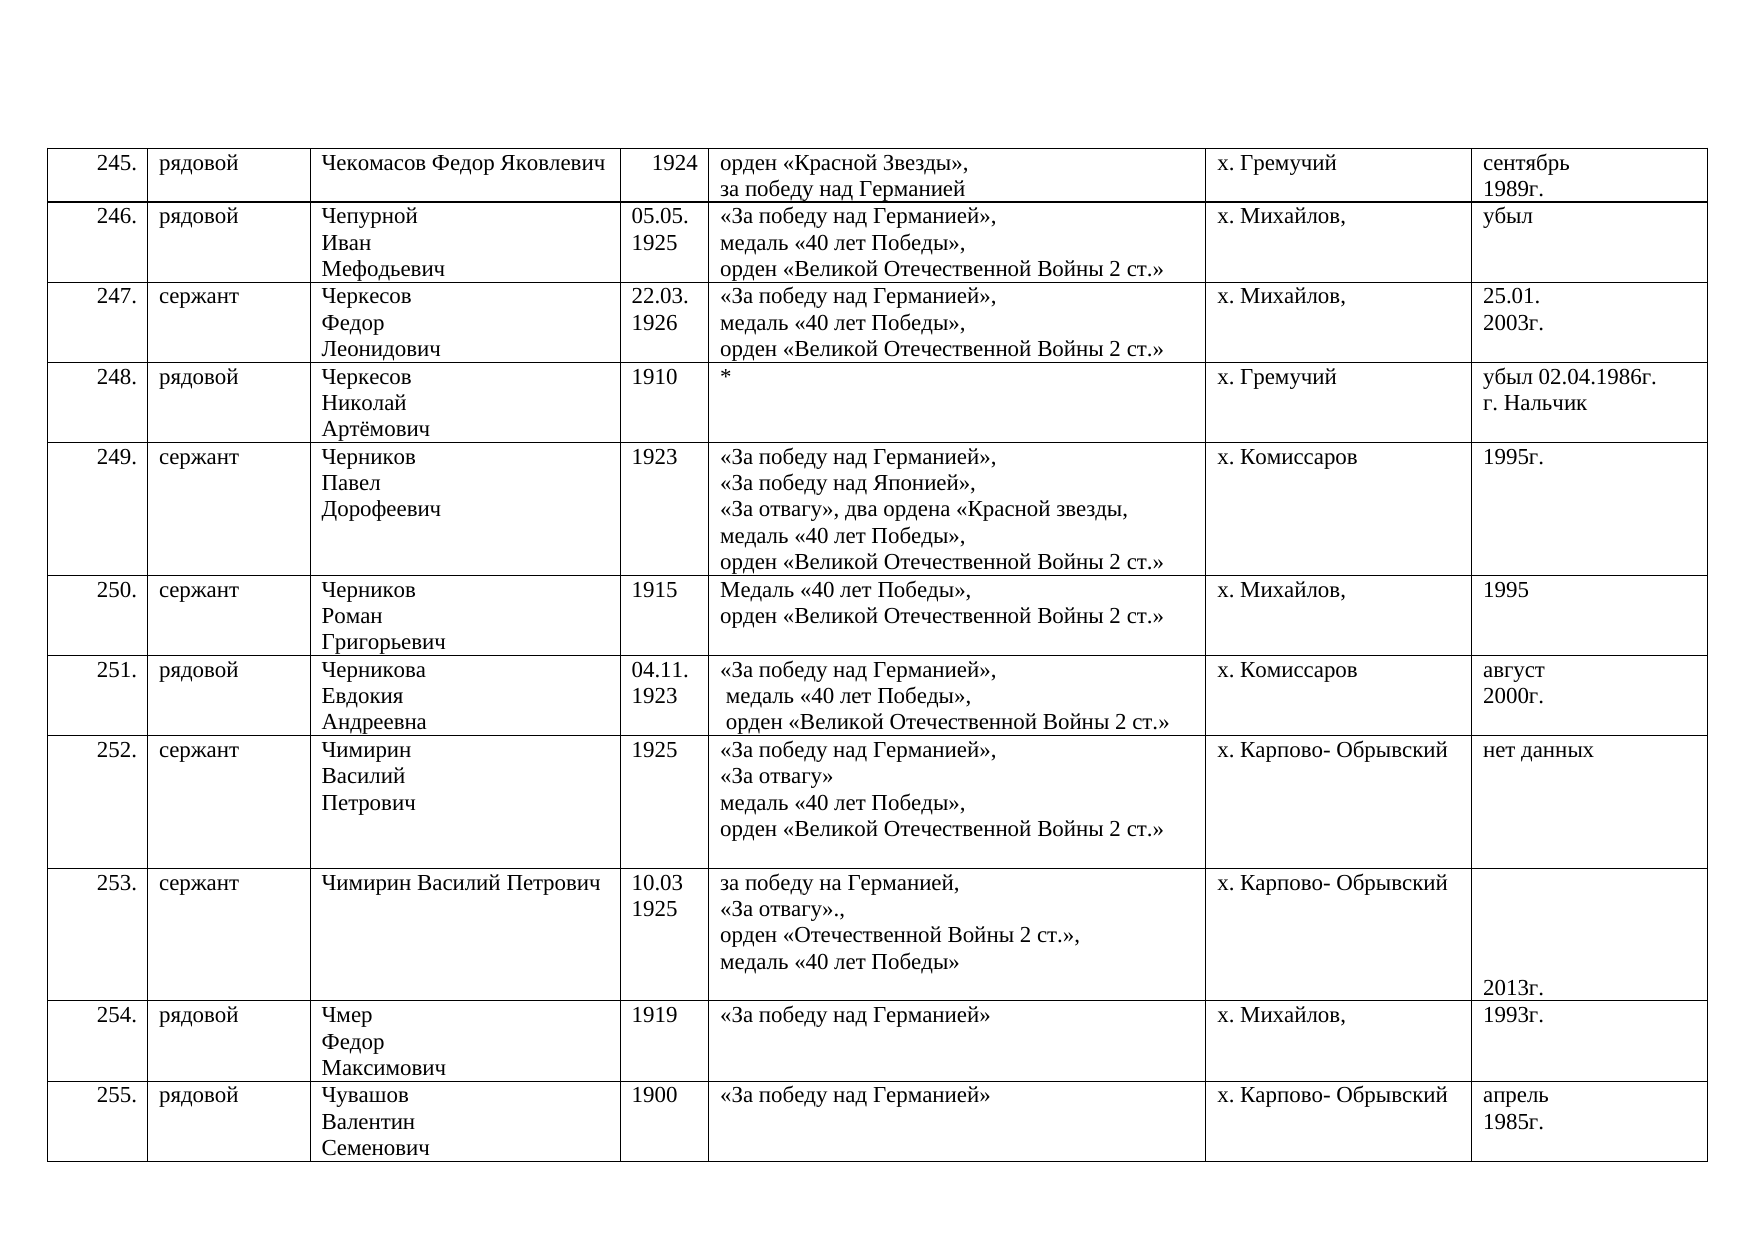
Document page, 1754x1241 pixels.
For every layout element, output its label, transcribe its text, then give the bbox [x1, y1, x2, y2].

table_cell Медаль «40 лет Победы», орден «Великой Отечественной Войны 2 ст.» [709, 576, 1205, 655]
table_cell «За победу над Германией», медаль «40 лет Победы», орден «Великой Отечественной Войны 2 ст.» [709, 203, 1205, 282]
table_cell Черников Павел Дорофеевич [311, 443, 620, 574]
table_cell рядовой [148, 149, 310, 201]
table_cell 10.03 1925 [621, 869, 708, 1000]
table_cell «За победу над Германией», «За победу над Японией», «За отвагу», два ордена «Красной звезды, медаль «40 лет Победы», орден «Великой Отечественной Войны 2 ст.» [709, 443, 1205, 574]
table_cell х. Михайлов, [1206, 203, 1471, 282]
table_cell 1924 [621, 149, 708, 201]
table_cell [48, 203, 147, 282]
table_cell «За победу над Германией», медаль «40 лет Победы», орден «Великой Отечественной Войны 2 ст.» [709, 656, 1205, 735]
table_cell х. Михайлов, [1206, 283, 1471, 362]
table_cell 1993г. [1472, 1001, 1707, 1081]
table_cell х. Гремучий [1206, 149, 1471, 201]
table_cell [48, 283, 147, 362]
table_cell [48, 1082, 147, 1161]
table_cell х. Комиссаров [1206, 656, 1471, 735]
table_cell сержант [148, 443, 310, 574]
table_cell 22.03. 1926 [621, 283, 708, 362]
table_cell х. Карпово- Обрывский [1206, 1082, 1471, 1161]
table_cell сержант [148, 736, 310, 868]
table_cell 25.01. 2003г. [1472, 283, 1707, 362]
table_cell Чмер Федор Максимович [311, 1001, 620, 1081]
table_cell 1900 [621, 1082, 708, 1161]
table_cell апрель 1985г. [1472, 1082, 1707, 1161]
table_cell сентябрь 1989г. [1472, 149, 1707, 201]
table_cell [48, 656, 147, 735]
table_cell 1919 [621, 1001, 708, 1081]
table_cell рядовой [148, 203, 310, 282]
table_cell 1925 [621, 736, 708, 868]
table_cell «За победу над Германией» [709, 1082, 1205, 1161]
table_cell [48, 363, 147, 442]
table_cell сержант [148, 283, 310, 362]
table_cell [48, 1001, 147, 1081]
table_cell 2013г. [1472, 869, 1707, 1000]
table_cell Черников Роман Григорьевич [311, 576, 620, 655]
table_cell * [709, 363, 1205, 442]
table_cell убыл [1472, 203, 1707, 282]
table_cell Черникова Евдокия Андреевна [311, 656, 620, 735]
table_cell х. Михайлов, [1206, 576, 1471, 655]
table_cell Черкесов Федор Леонидович [311, 283, 620, 362]
table_cell 1995г. [1472, 443, 1707, 574]
table_cell Черкесов Николай Артёмович [311, 363, 620, 442]
table_cell «За победу над Германией», медаль «40 лет Победы», орден «Великой Отечественной Войны 2 ст.» [709, 283, 1205, 362]
table_cell орден «Красной Звезды», за победу над Германией [709, 149, 1205, 201]
table_cell за победу на Германией, «За отвагу»., орден «Отечественной Войны 2 ст.», медаль «40 лет Победы» [709, 869, 1205, 1000]
table_cell х. Карпово- Обрывский [1206, 869, 1471, 1000]
table_cell 1995 [1472, 576, 1707, 655]
table_cell [48, 736, 147, 868]
table_cell Чепурной Иван Мефодьевич [311, 203, 620, 282]
table_cell [48, 149, 147, 201]
table_cell рядовой [148, 1001, 310, 1081]
table_cell Чувашов Валентин Семенович [311, 1082, 620, 1161]
table_cell рядовой [148, 656, 310, 735]
table_cell рядовой [148, 1082, 310, 1161]
table_cell 05.05. 1925 [621, 203, 708, 282]
table_cell 04.11.1923 [621, 656, 708, 735]
table_cell [48, 443, 147, 574]
table_cell «За победу над Германией», «За отвагу» медаль «40 лет Победы», орден «Великой Отечественной Войны 2 ст.» [709, 736, 1205, 868]
table_cell х. Гремучий [1206, 363, 1471, 442]
table_cell нет данных [1472, 736, 1707, 868]
table_cell убыл 02.04.1986г. г. Нальчик [1472, 363, 1707, 442]
table_cell Чимирин Василий Петрович [311, 869, 620, 1000]
table_cell Чимирин Василий Петрович [311, 736, 620, 868]
table_cell х. Михайлов, [1206, 1001, 1471, 1081]
table_cell [48, 576, 147, 655]
table_cell сержант [148, 869, 310, 1000]
table_cell х. Комиссаров [1206, 443, 1471, 574]
table_cell х. Карпово- Обрывский [1206, 736, 1471, 868]
table_cell рядовой [148, 363, 310, 442]
table_cell 1915 [621, 576, 708, 655]
table_cell [48, 869, 147, 1000]
table_cell 1910 [621, 363, 708, 442]
table_cell сержант [148, 576, 310, 655]
table_cell 1923 [621, 443, 708, 574]
table_cell Чекомасов Федор Яковлевич [311, 149, 620, 201]
table_cell «За победу над Германией» [709, 1001, 1205, 1081]
table_cell август 2000г. [1472, 656, 1707, 735]
